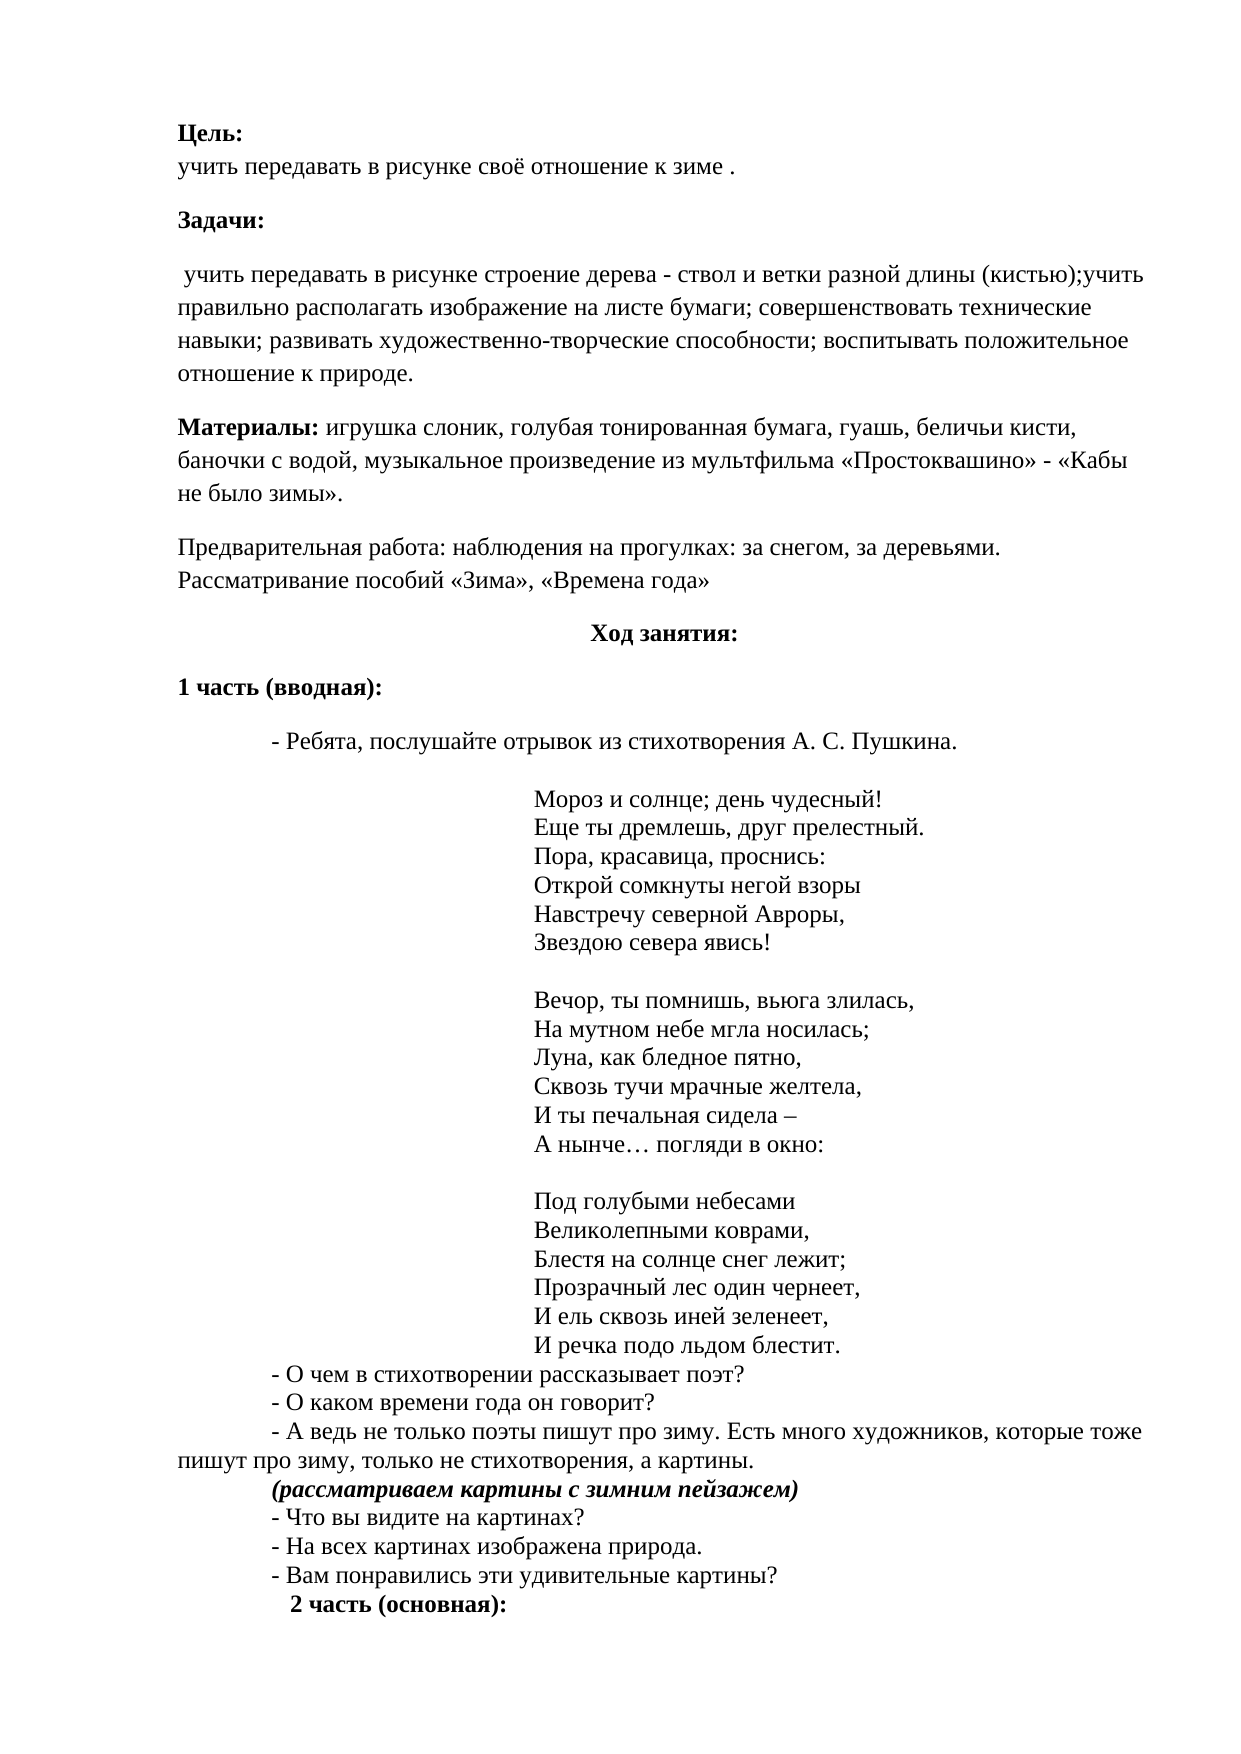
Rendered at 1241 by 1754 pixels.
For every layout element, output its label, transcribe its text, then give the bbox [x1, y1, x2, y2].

text Луна, как бледное пятно, [533, 1042, 1152, 1071]
text А нынче… погляди в окно: [533, 1129, 1152, 1157]
text - Вам понравились эти удивительные картины? [177, 1560, 1152, 1589]
text Пора, красавица, проснись: [533, 841, 1152, 870]
text учить передавать в рисунке строение дерева - ствол и ветки разной длины (кистью);учить правильно располагать изображение на листе бумаги; совершенствовать технические навыки; развивать художественно-творческие способности; воспитывать положительное отношение к природе. [177, 259, 1152, 387]
text Звездою севера явись! [533, 927, 1152, 956]
text Предварительная работа: наблюдения на прогулках: за снегом, за деревьями. Рассматривание пособий «Зима», «Времена года» [177, 532, 1152, 593]
text 1 часть (вводная): [177, 672, 1152, 701]
text Открой сомкнуты негой взоры [533, 870, 1152, 899]
text И ель сквозь иней зеленеет, [533, 1301, 1152, 1330]
text Вечор, ты помнишь, вьюга злилась, [533, 985, 1152, 1014]
text - Ребята, послушайте отрывок из стихотворения А. С. Пушкина. [177, 726, 1152, 755]
text Прозрачный лес один чернеет, [533, 1272, 1152, 1301]
text Навстречу северной Авроры, [533, 899, 1152, 927]
text Великолепными коврами, [533, 1215, 1152, 1244]
text Ход занятия: [177, 618, 1152, 647]
text - О чем в стихотворении рассказывает поэт? [177, 1359, 1152, 1387]
text Материалы: игрушка слоник, голубая тонированная бумага, гуашь, беличьи кисти, баночки с водой, музыкальное произведение из мультфильма «Простоквашино» - «Кабы не было зимы». [177, 412, 1152, 507]
text - На всех картинах изображена природа. [177, 1531, 1152, 1560]
text Цель: учить передавать в рисунке своё отношение к зиме . [177, 118, 1152, 180]
text На мутном небе мгла носилась; [533, 1014, 1152, 1042]
text И речка подо льдом блестит. [533, 1330, 1152, 1359]
text Задачи: [177, 205, 1152, 234]
text Блестя на солнце снег лежит; [533, 1244, 1152, 1272]
text Мороз и солнце; день чудесный! [533, 784, 1152, 812]
text - Что вы видите на картинах? [177, 1502, 1152, 1531]
text И ты печальная сидела – [533, 1100, 1152, 1129]
text - О каком времени года он говорит? [177, 1387, 1152, 1416]
text 2 часть (основная): [177, 1589, 1152, 1617]
text - А ведь не только поэты пишут про зиму. Есть много художников, которые тоже пишут про зиму, только не стихотворения, а картины. [177, 1416, 1152, 1474]
text Еще ты дремлешь, друг прелестный. [533, 812, 1152, 841]
text Сквозь тучи мрачные желтела, [533, 1071, 1152, 1100]
text Под голубыми небесами [533, 1186, 1152, 1215]
text (рассматриваем картины с зимним пейзажем) [177, 1474, 1152, 1502]
